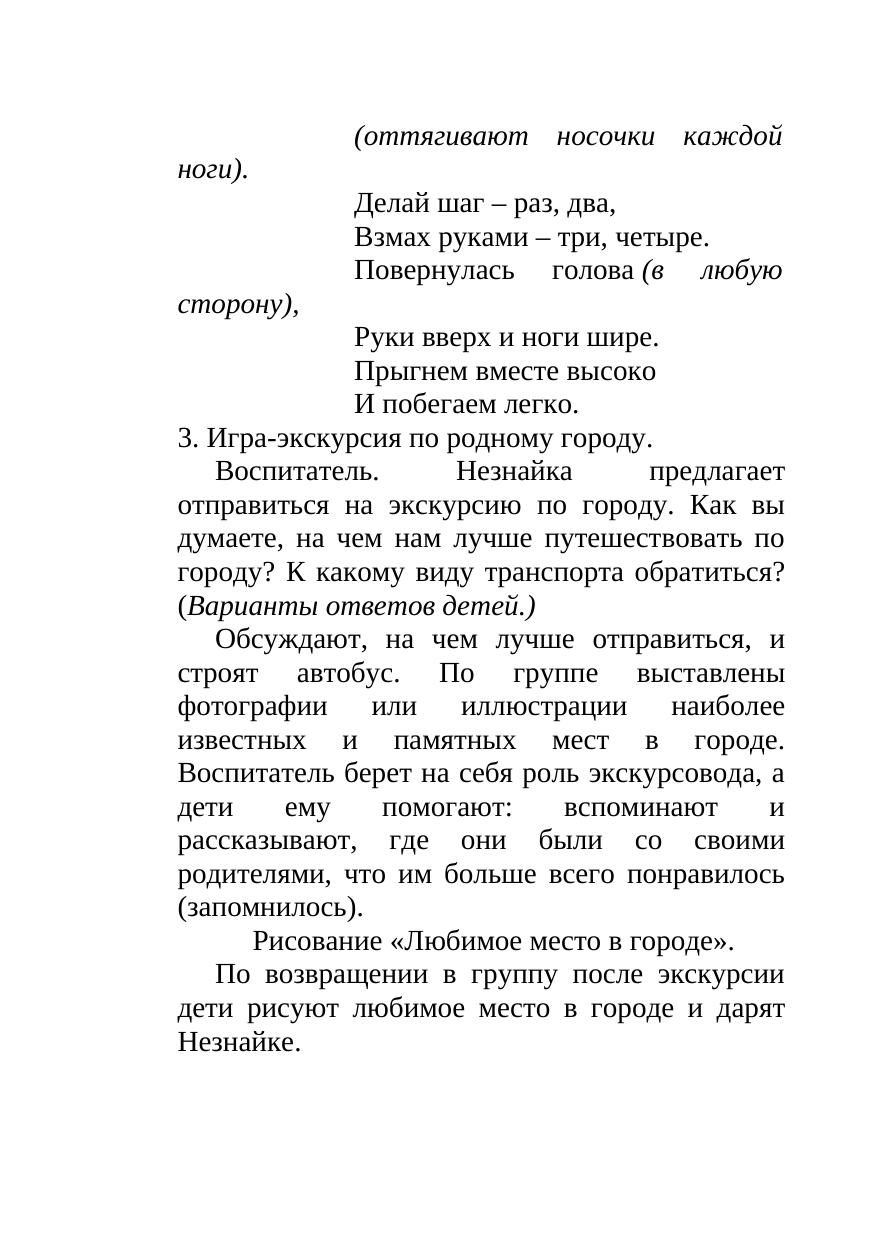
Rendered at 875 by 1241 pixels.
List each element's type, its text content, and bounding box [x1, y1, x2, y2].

text Повернулась голова (в любую сторону), [177, 252, 785, 319]
text Руки вверх и ноги шире. [177, 319, 785, 353]
text Делай шаг – раз, два, [177, 185, 785, 219]
text Обсуждают, на чем лучше отправиться, и строят автобус. По группе выставлены фотографии или иллюстрации наиболее известных и памятных мест в городе. Воспитатель берет на себя роль экскурсовода, а дети ему помогают: вспоминают и рассказывают, где они были со своими родителями, что им больше всего понравилось (запомнилось). [177, 621, 785, 923]
text По возвращении в группу после экскурсии дети рисуют любимое место в городе и дарят Незнайке. [177, 957, 785, 1057]
text (оттягивают носочки каждой ноги). [177, 118, 785, 185]
text И побегаем легко. [177, 386, 785, 420]
text Воспитатель. Незнайка предлагает отправиться на экскурсию по городу. Как вы думаете, на чем нам лучше путешествовать по городу? К какому виду транспорта обратиться? (Варианты ответов детей.) [177, 453, 785, 621]
text Взмах руками – три, четыре. [177, 219, 785, 252]
text 3. Игра-экскурсия по родному городу. [177, 420, 785, 453]
text Рисование «Любимое место в городе». [252, 923, 785, 957]
text Прыгнем вместе высоко [177, 353, 785, 386]
